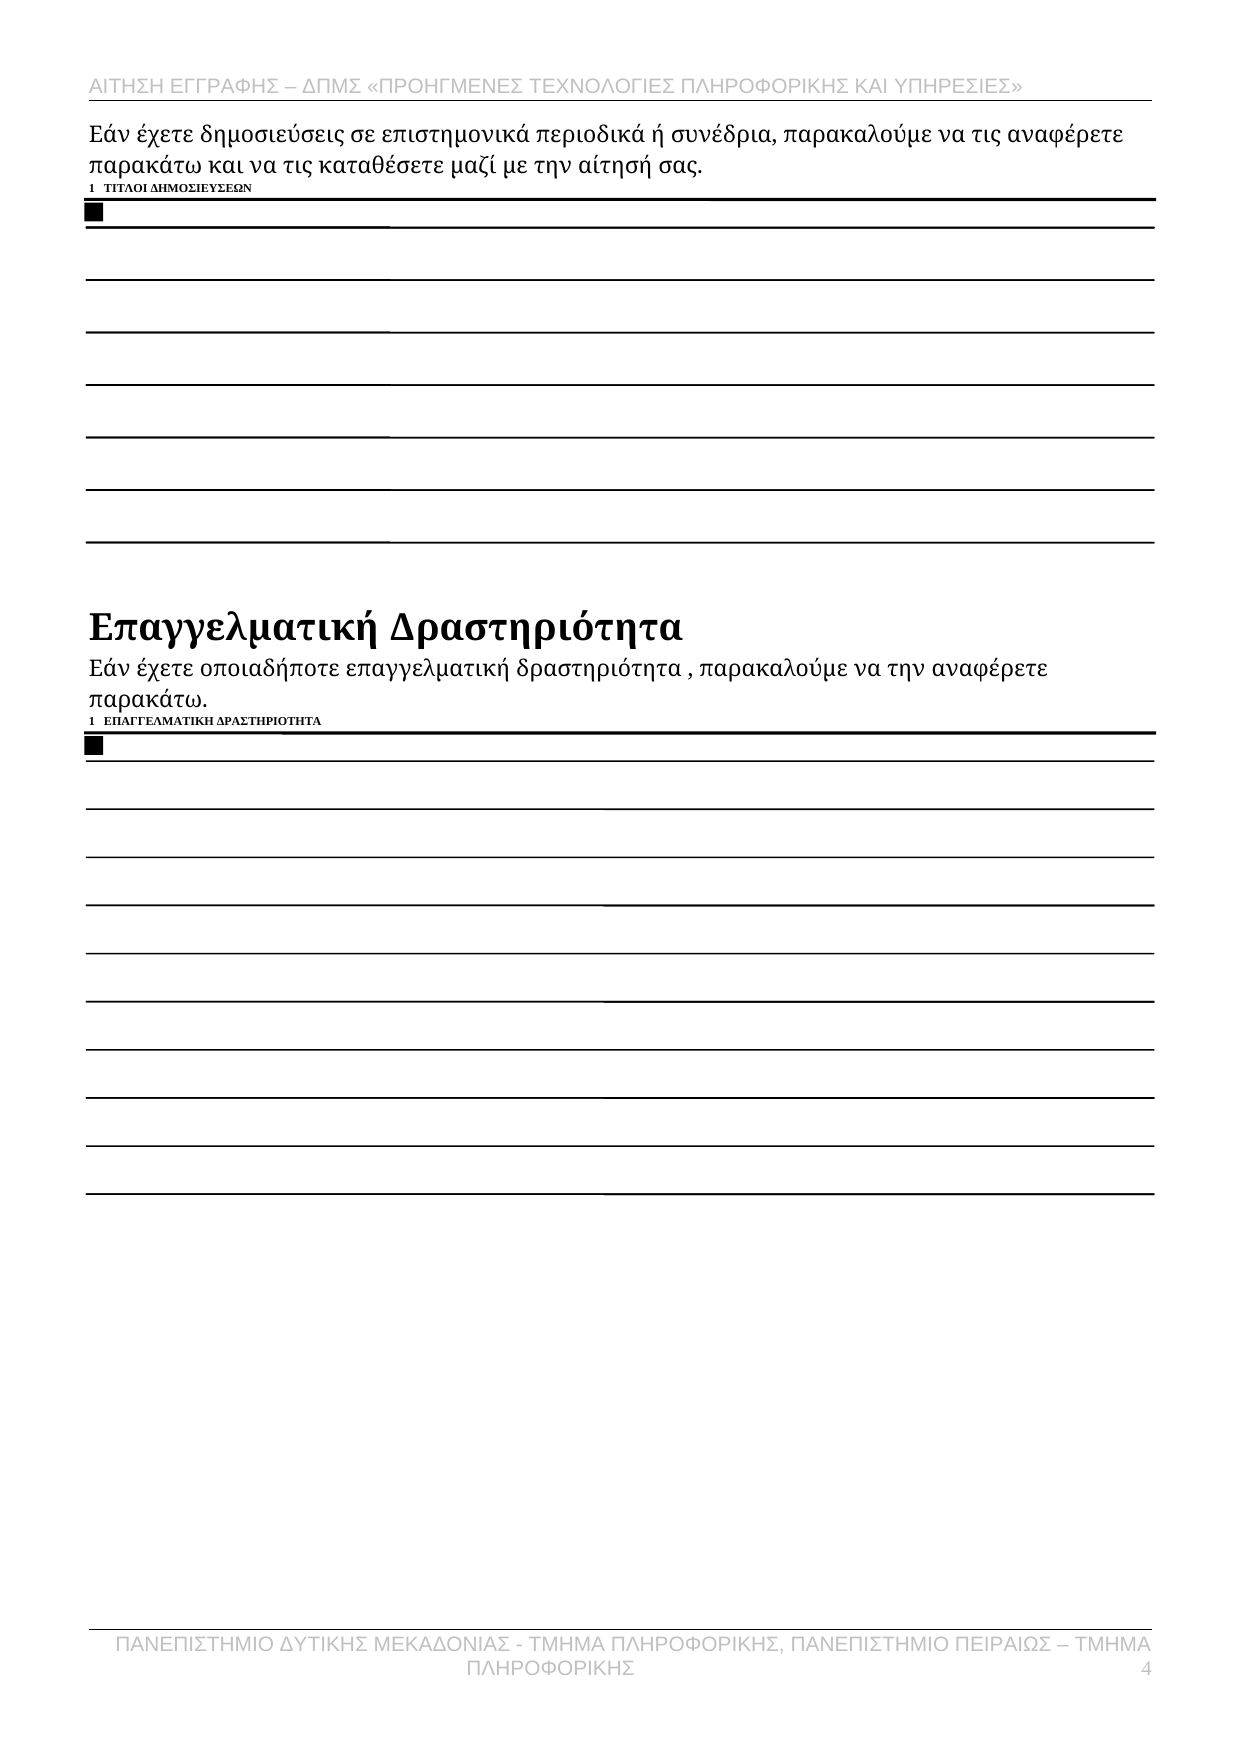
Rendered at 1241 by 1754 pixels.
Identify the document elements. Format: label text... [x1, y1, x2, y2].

text 1 ΕΠΑΓΓΕΛΜΑΤΙΚΗ ΔΡΑΣΤΗΡΙΟΤΗΤΑ [89, 714, 1152, 731]
text Εάν έχετε οποιαδήποτε επαγγελματική δραστηριότητα , παρακαλούμε να την αναφέρετε παρακάτω. [89, 652, 1152, 714]
text Επαγγελματική Δραστηριότητα [89, 601, 1152, 652]
text Εάν έχετε δημοσιεύσεις σε επιστημονικά περιοδικά ή συνέδρια, παρακαλούμε να τις αναφέρετε παρακάτω και να τις καταθέσετε μαζί με την αίτησή σας. [89, 118, 1152, 181]
text 1 ΤΙΤΛΟΙ ΔΗΜΟΣΙΕΥΣΕΩΝ [89, 181, 1152, 197]
